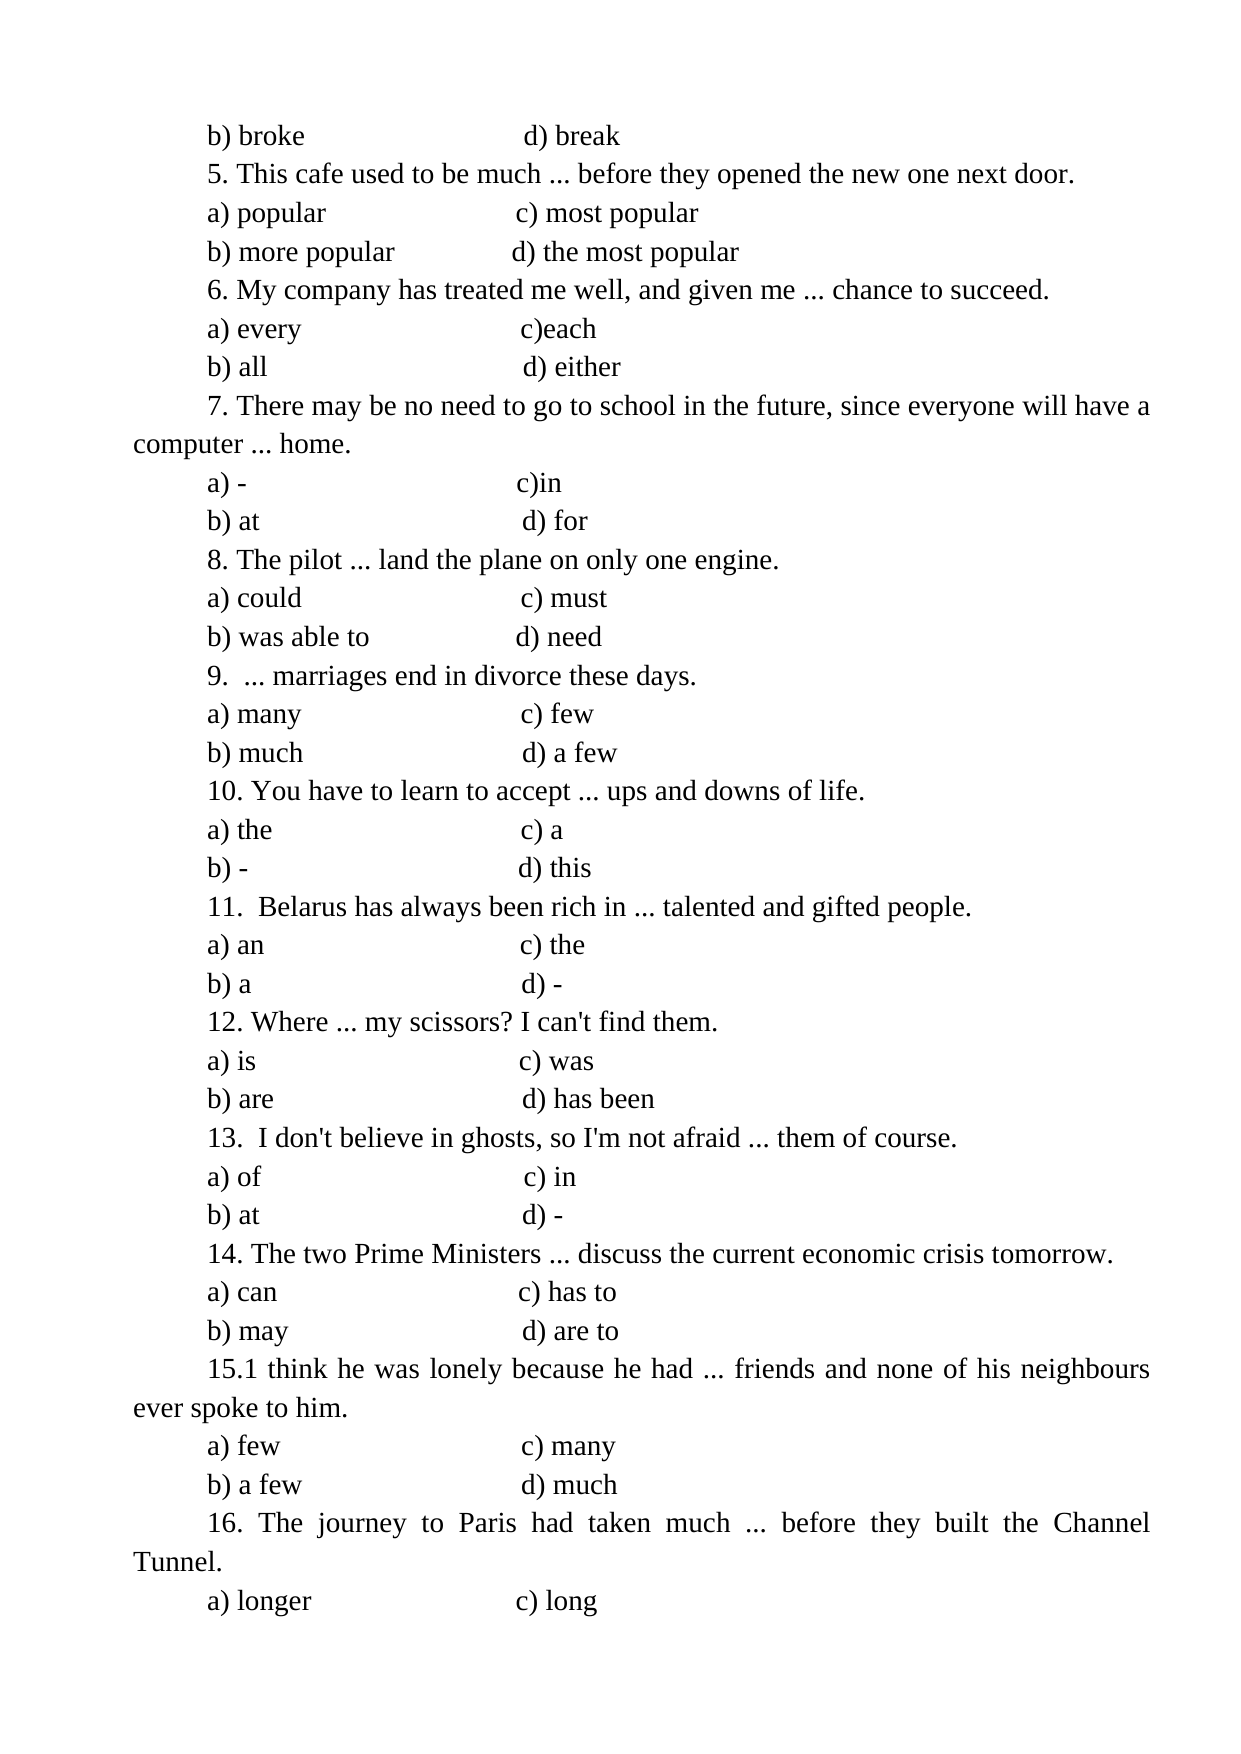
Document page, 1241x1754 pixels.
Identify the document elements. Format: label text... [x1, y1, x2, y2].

text b) are d) has been [133, 1082, 1152, 1115]
text 9. ... marriages end in divorce these days. [133, 658, 1152, 691]
text 5. This cafe used to be much ... before they opened the new one next door. [133, 157, 1152, 190]
text 13. I don't believe in ghosts, so I'm not afraid ... them of course. [133, 1120, 1152, 1154]
text b) a few d) much [133, 1467, 1152, 1501]
text 14. The two Prime Ministers ... discuss the current economic crisis tomorrow. [133, 1236, 1152, 1269]
text 10. You have to learn to accept ... ups and downs of life. [133, 773, 1152, 807]
text b) - d) this [133, 850, 1152, 884]
text a) could c) must [133, 581, 1152, 614]
text b) was able to d) need [133, 619, 1152, 653]
text 8. The pilot ... land the plane on only one engine. [133, 542, 1152, 576]
text a) can c) has to [133, 1274, 1152, 1308]
text a) an c) the [133, 927, 1152, 961]
text 12. Where ... my scissors? I can't find them. [133, 1004, 1152, 1038]
text a) is c) was [133, 1043, 1152, 1077]
text b) at d) for [133, 503, 1152, 537]
text 16. The journey to Paris had taken much ... before they built the Channel Tunnel. [133, 1506, 1152, 1578]
text a) the с) а [133, 812, 1152, 845]
text b) may d) are to [133, 1313, 1152, 1346]
text a) of c) in [133, 1159, 1152, 1192]
text b) all d) either [133, 349, 1152, 383]
text a) every c)each [133, 311, 1152, 344]
text a) many c) few [133, 696, 1152, 730]
text 15.1 think he was lonely because he had ... friends and none of his neighbours ever spoke to him. [133, 1351, 1152, 1423]
text a) popular c) most popular [133, 195, 1152, 229]
text a) longer c) long [133, 1583, 1152, 1616]
text a) few c) many [133, 1428, 1152, 1462]
text a) - c)in [133, 465, 1152, 498]
text b) broke d) break [133, 118, 1152, 152]
text b) a d) - [133, 966, 1152, 999]
text 7. There may be no need to go to school in the future, since everyone will have a computer ... home. [133, 388, 1152, 460]
text 11. Belarus has always been rich in ... talented and gifted people. [133, 889, 1152, 922]
text 6. My company has treated me well, and given me ... chance to succeed. [133, 272, 1152, 306]
text b) more popular d) the most popular [133, 234, 1152, 267]
text b) much d) a few [133, 735, 1152, 768]
text b) at d) - [133, 1197, 1152, 1231]
